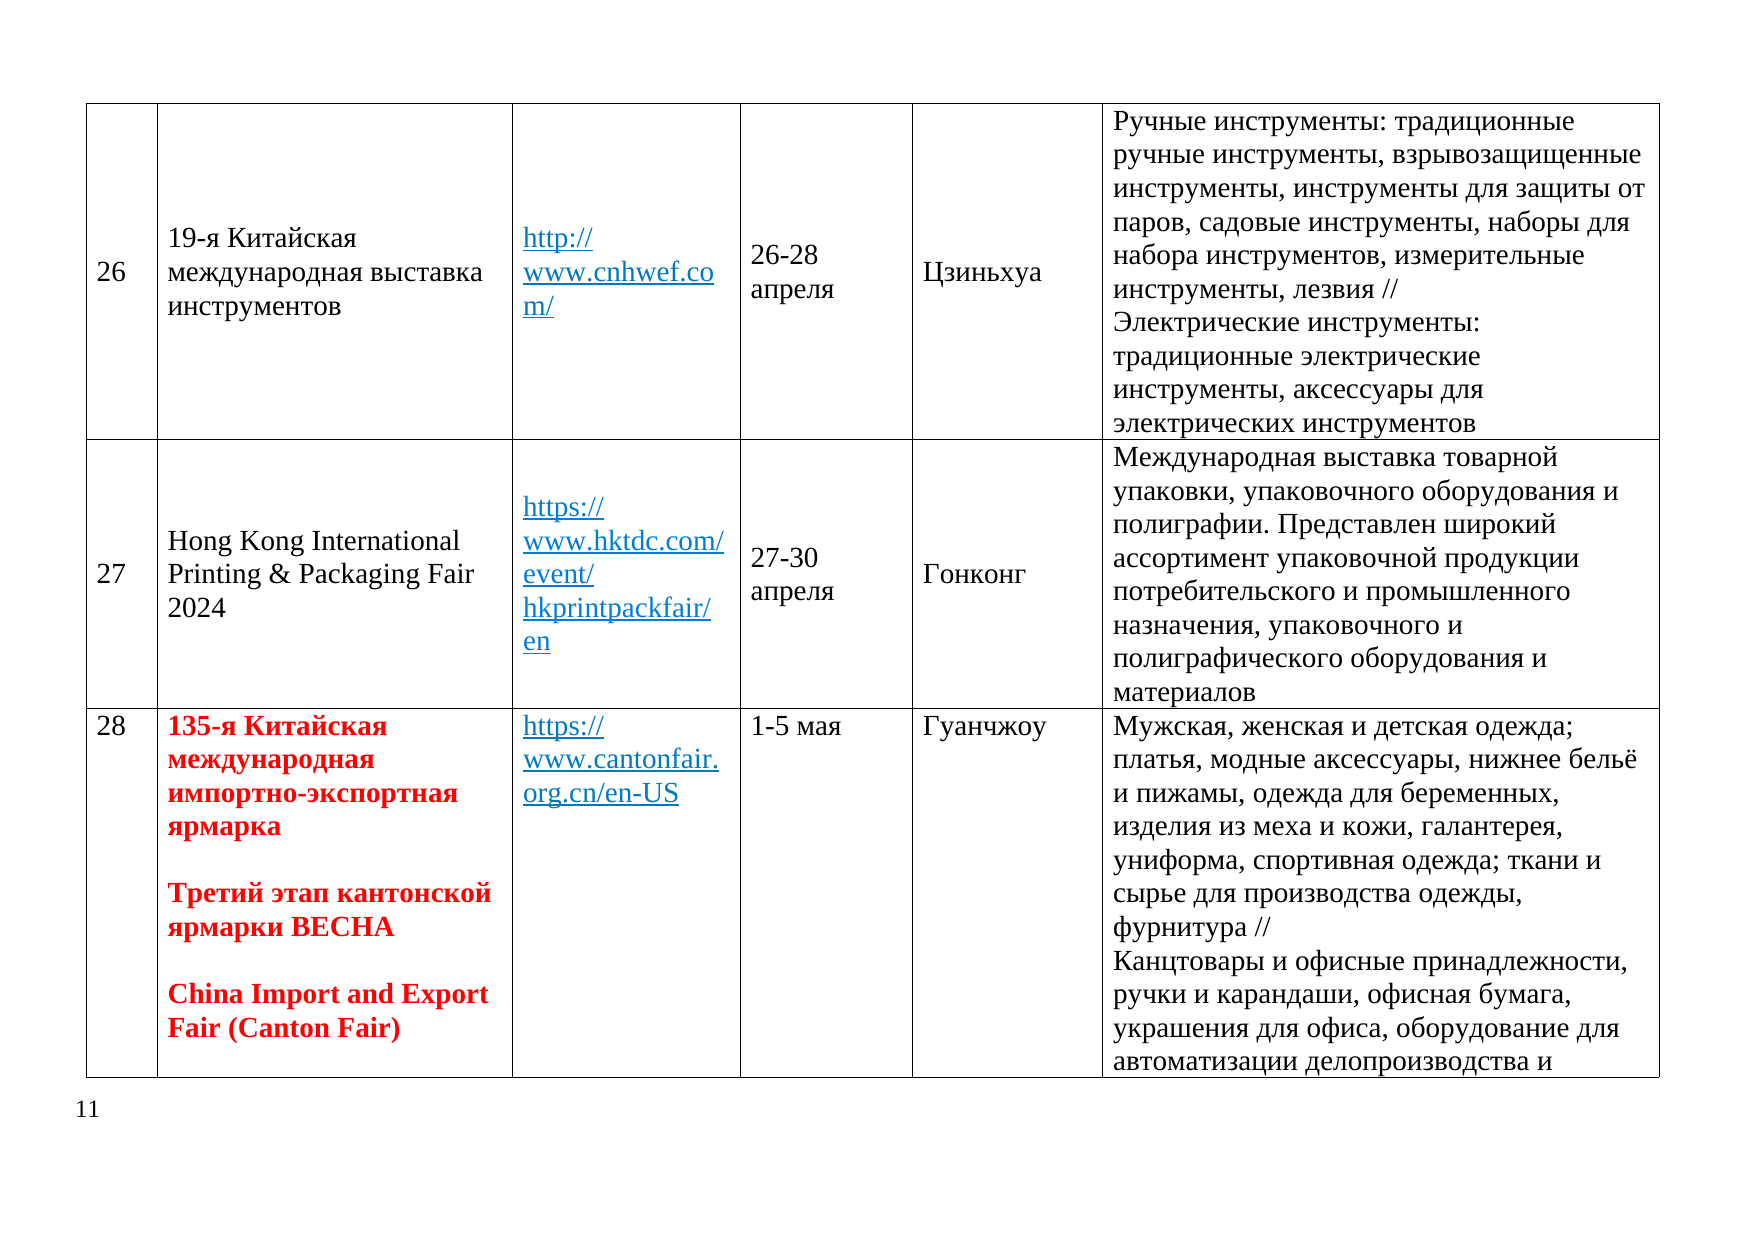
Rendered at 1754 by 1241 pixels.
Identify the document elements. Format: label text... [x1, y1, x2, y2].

table_cell 26 [87, 104, 157, 438]
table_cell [1103, 709, 1659, 1077]
table_cell 19-я Китайская международная выставка инструментов [158, 104, 512, 438]
table_cell Hong Kong International Printing & Packaging Fair 2024 [158, 440, 512, 707]
table_cell 26-28 апреля [741, 104, 912, 438]
table_cell Цзиньхуа [913, 104, 1102, 438]
table_cell 28 [87, 709, 157, 1077]
table_cell Ручные инструменты: традиционные ручные инструменты, взрывозащищенные инструменты, инструменты для защиты от паров, садовые инструменты, наборы для набора инструментов, измерительные инструменты, лезвия // Электрические инструменты: традиционные электрические инструменты, аксессуары для электрических инструментов [1103, 104, 1659, 438]
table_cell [158, 709, 512, 1077]
table_cell Гуанчжоу [913, 709, 1102, 1077]
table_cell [513, 709, 740, 1077]
table_cell Международная выставка товарной упаковки, упаковочного оборудования и полиграфии. Представлен широкий ассортимент упаковочной продукции потребительского и промышленного назначения, упаковочного и полиграфического оборудования и материалов [1103, 440, 1659, 707]
table_cell http://www.cnhwef.com/ [513, 104, 740, 438]
table_cell 27 [87, 440, 157, 707]
table_cell Гонконг [913, 440, 1102, 707]
table_cell https://www.hktdc.com/event/hkprintpackfair/en [513, 440, 740, 707]
table_cell 27-30 апреля [741, 440, 912, 707]
table_cell 1-5 мая [741, 709, 912, 1077]
